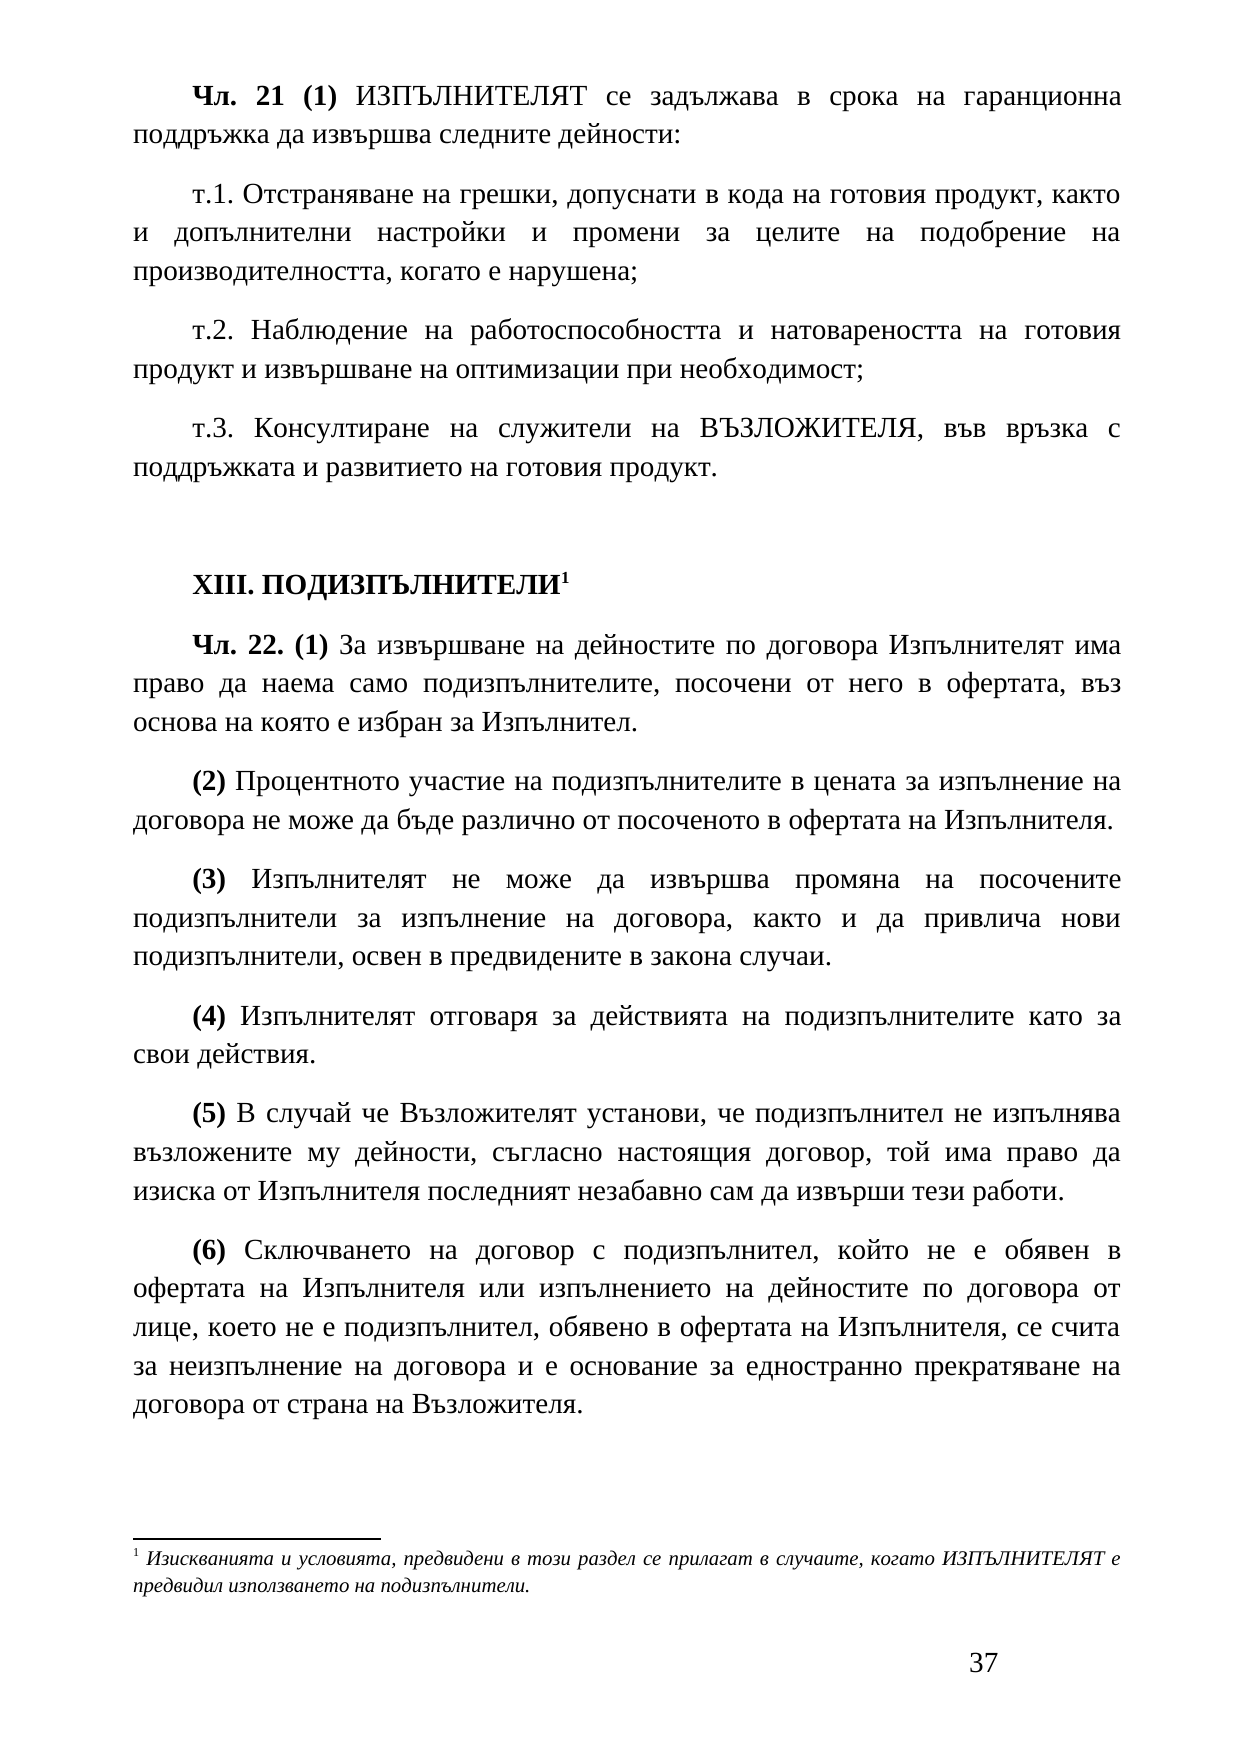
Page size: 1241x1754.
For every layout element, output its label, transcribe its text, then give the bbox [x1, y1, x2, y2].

text т.2. Наблюдение на работоспособността и натовареността на готовия продукт и извършване на оптимизации при необходимост; [133, 312, 1122, 384]
text (3) Изпълнителят не може да извършва промяна на посочените подизпълнители за изпълнение на договора, както и да привлича нови подизпълнители, освен в предвидените в закона случаи. [133, 861, 1122, 972]
text (6) Сключването на договор с подизпълнител, който не е обявен в офертата на Изпълнителя или изпълнението на дейностите по договора от лице, което не е подизпълнител, обявено в офертата на Изпълнителя, се счита за неизпълнение на договора и е основание за едностранно прекратяване на договора от страна на Възложителя. [133, 1232, 1122, 1420]
text т.3. Консултиране на служители на ВЪЗЛОЖИТЕЛЯ, във връзка с поддръжката и развитието на готовия продукт. [133, 410, 1122, 482]
text т.1. Отстраняване на грешки, допуснати в кода на готовия продукт, както и допълнителни настройки и промени за целите на подобрение на производителността, когато е нарушена; [133, 176, 1122, 286]
text (2) Процентното участие на подизпълнителите в цената за изпълнение на договора не може да бъде различно от посоченото в офертата на Изпълнителя. [133, 763, 1122, 835]
text (4) Изпълнителят отговаря за действията на подизпълнителите като за свои действия. [133, 998, 1122, 1070]
text Чл. 22. (1) За извършване на дейностите по договора Изпълнителят има право да наема само подизпълнителите, посочени от него в офертата, въз основа на която е избран за Изпълнител. [133, 627, 1122, 737]
text ХIII. ПОДИЗПЪЛНИТЕЛИ [133, 567, 1122, 601]
text (5) В случай че Възложителят установи, че подизпълнител не изпълнява възложените му дейности, съгласно настоящия договор, той има право да изиска от Изпълнителя последният незабавно сам да извърши тези работи. [133, 1096, 1122, 1206]
text Чл. 21 (1) ИЗПЪЛНИТЕЛЯТ се задължава в срока на гаранционна поддръжка да извършва следните дейности: [133, 78, 1122, 150]
